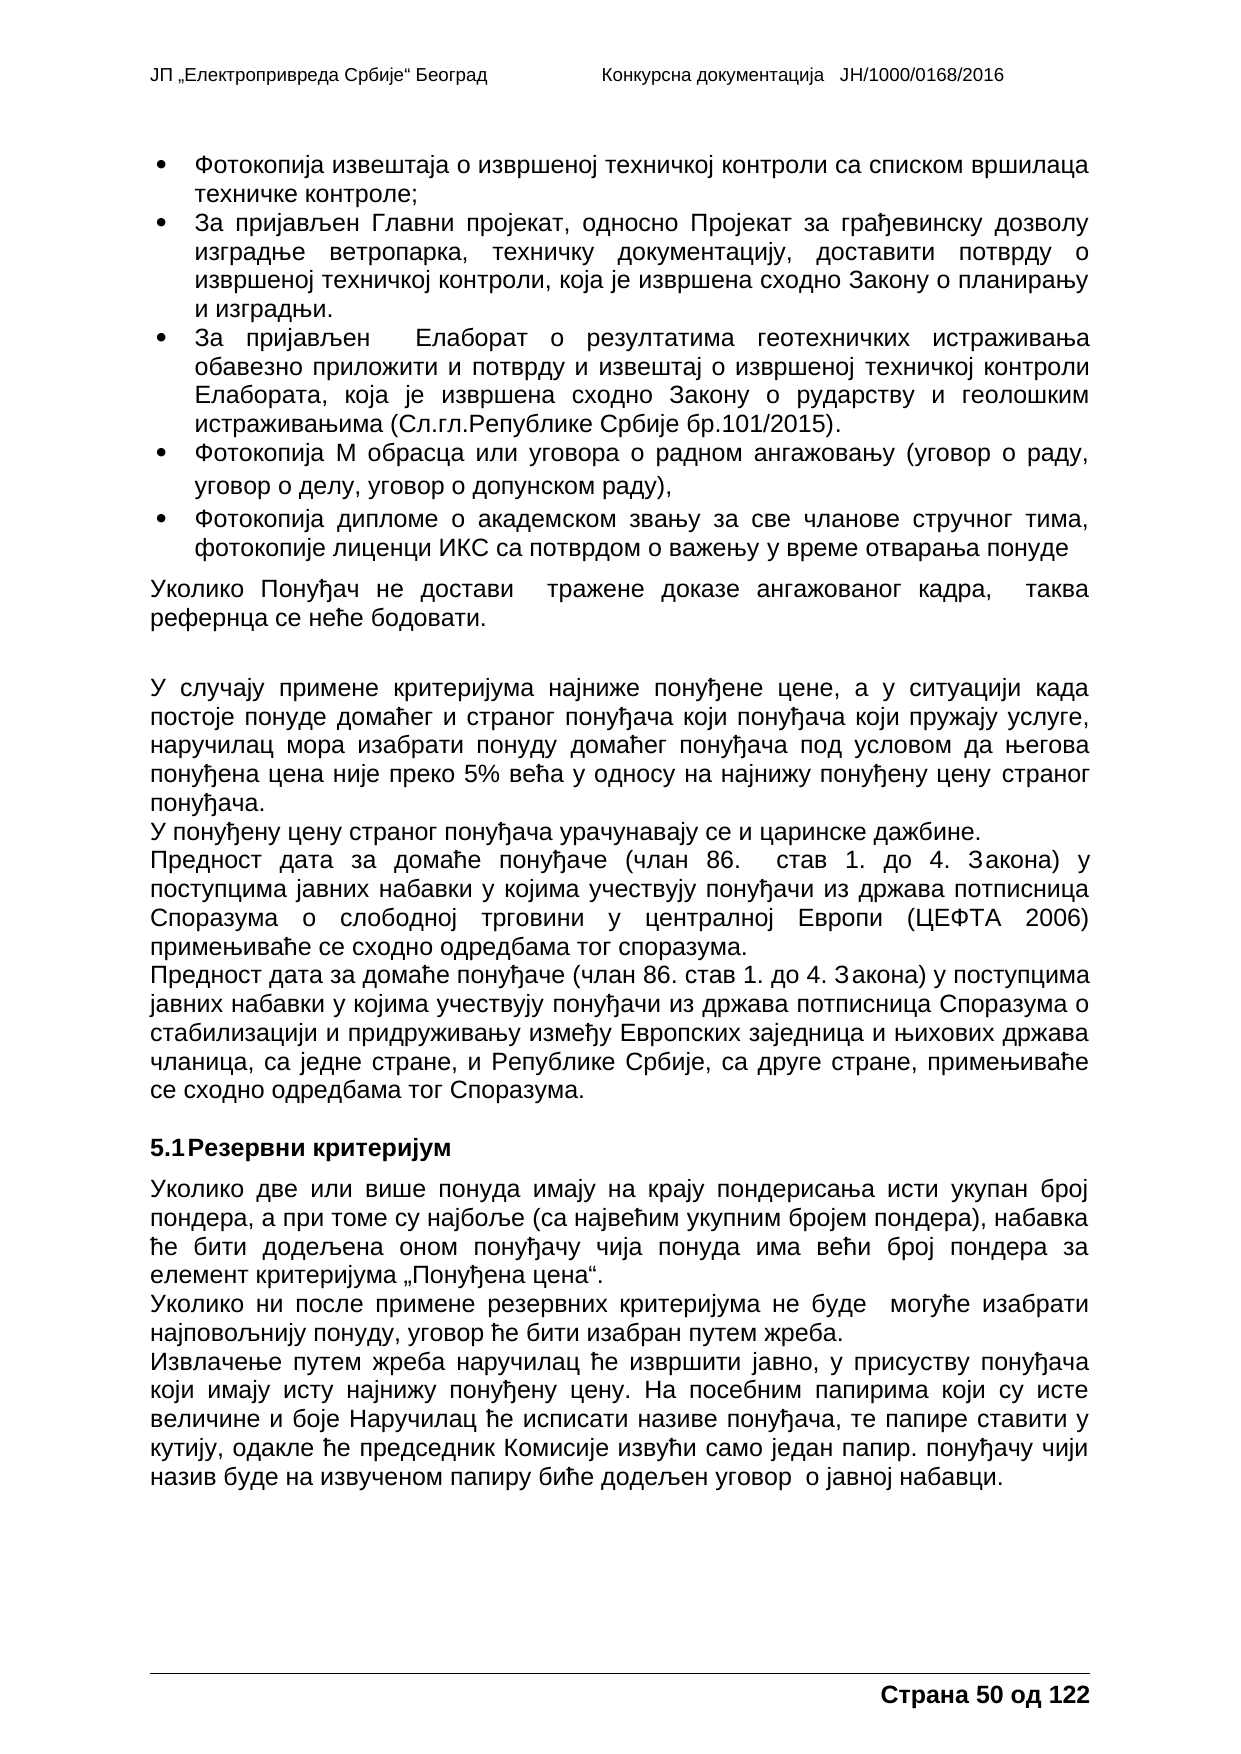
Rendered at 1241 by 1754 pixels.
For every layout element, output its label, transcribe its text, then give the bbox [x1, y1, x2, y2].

text Предност дата за домаће понуђаче (члан 86. став 1. до 4. Закона) у поступцима јавних набавки у којима учествују понуђачи из држава потписница Споразума о слободној трговини у централној Европи (ЦЕФТА 2006) примењиваће се сходно одредбама тог споразума. [150, 845, 1090, 960]
list Фотокопија М обрасца или уговора о радном ангажовању (уговор о раду, уговор о делу, уговор о допунском раду), [157, 438, 1090, 500]
list Резервни критеријум [150, 1133, 1090, 1162]
text Уколико ни после примене резервних критеријума не буде могуће изабрати најповољнију понуду, уговор ће бити изабран путем жреба. [150, 1289, 1090, 1347]
list Фотокопија дипломе о академском звању за све чланове стручног тима, фотокопије лиценци ИКС са потврдом о важењу у време отварања понуде [157, 504, 1090, 562]
text У случају примене критеријума најниже понуђене цене, а у ситуацији када постоје понуде домаћег и страног понуђача који понуђача који пружају услуге, наручилац мора изабрати понуду домаћег понуђача под условом да његова понуђена цена није преко 5% већа у односу на најнижу понуђену цену страног понуђача. [150, 673, 1090, 817]
list За пријављен Елаборат о резултатима геотехничких истраживања обавезно приложити и потврду и извештај о извршеној техничкој контроли Елабората, која је извршена сходно Закону о рударству и геолошким истраживањима (Сл.гл.Републике Србије бр.101/2015). [157, 323, 1090, 438]
list Фотокопија извештаја о извршеној техничкој контроли са списком вршилаца техничке контроле; [157, 150, 1090, 208]
text Извлачење путем жреба наручилац ће извршити јавно, у присуству понуђача који имају исту најнижу понуђену цену. На посебним папирима који су исте величине и боје Наручилац ће исписати називе понуђача, те папире ставити у кутију, одакле ће председник Комисије извући само један папир. понуђачу чији назив буде на извученом папиру биће додељен уговор о јавној набавци. [150, 1347, 1090, 1490]
text Уколико Понуђач не достави тражене доказе ангажованог кадра, таква рефернца се неће бодовати. [150, 574, 1090, 632]
list За пријављен Главни пројекат, односно Пројекат за грађевинску дозволу изградње ветропарка, техничку документацију, доставити потврду о извршеној техничкој контроли, која је извршена сходно Закону о планирању и изградњи. [157, 208, 1090, 323]
text У понуђену цену страног понуђача урачунавају се и царинске дажбине. [150, 817, 1090, 845]
text Уколико две или више понуда имају на крају пондерисања исти укупан број пондера, а при томе су најбоље (са највећим укупним бројем пондера), набавка ће бити додељена оном понуђачу чија понуда има већи број пондера за елемент критеријума „Понуђена цена“. [150, 1174, 1090, 1289]
text Предност дата за домаће понуђаче (члан 86. став 1. до 4. Закона) у поступцима јавних набавки у којима учествују понуђачи из држава потписница Споразума о стабилизацији и придруживању између Европских заједница и њихових држава чланица, са једне стране, и Републике Србије, са друге стране, примењиваће се сходно одредбама тог Споразума. [150, 960, 1090, 1104]
